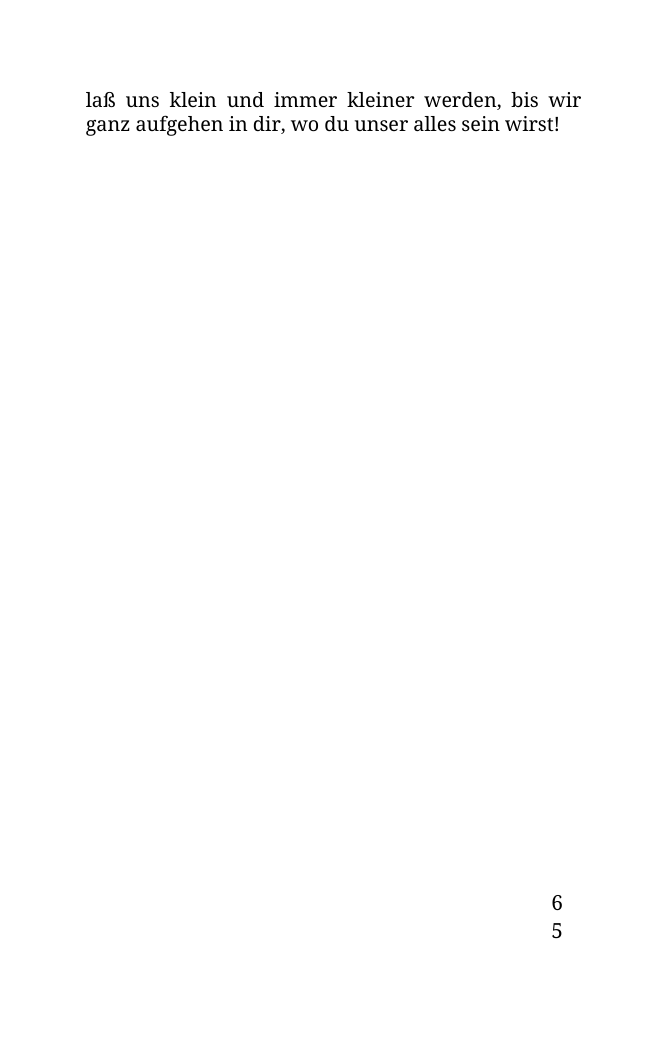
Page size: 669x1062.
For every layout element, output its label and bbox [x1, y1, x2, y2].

text [86, 88, 582, 137]
